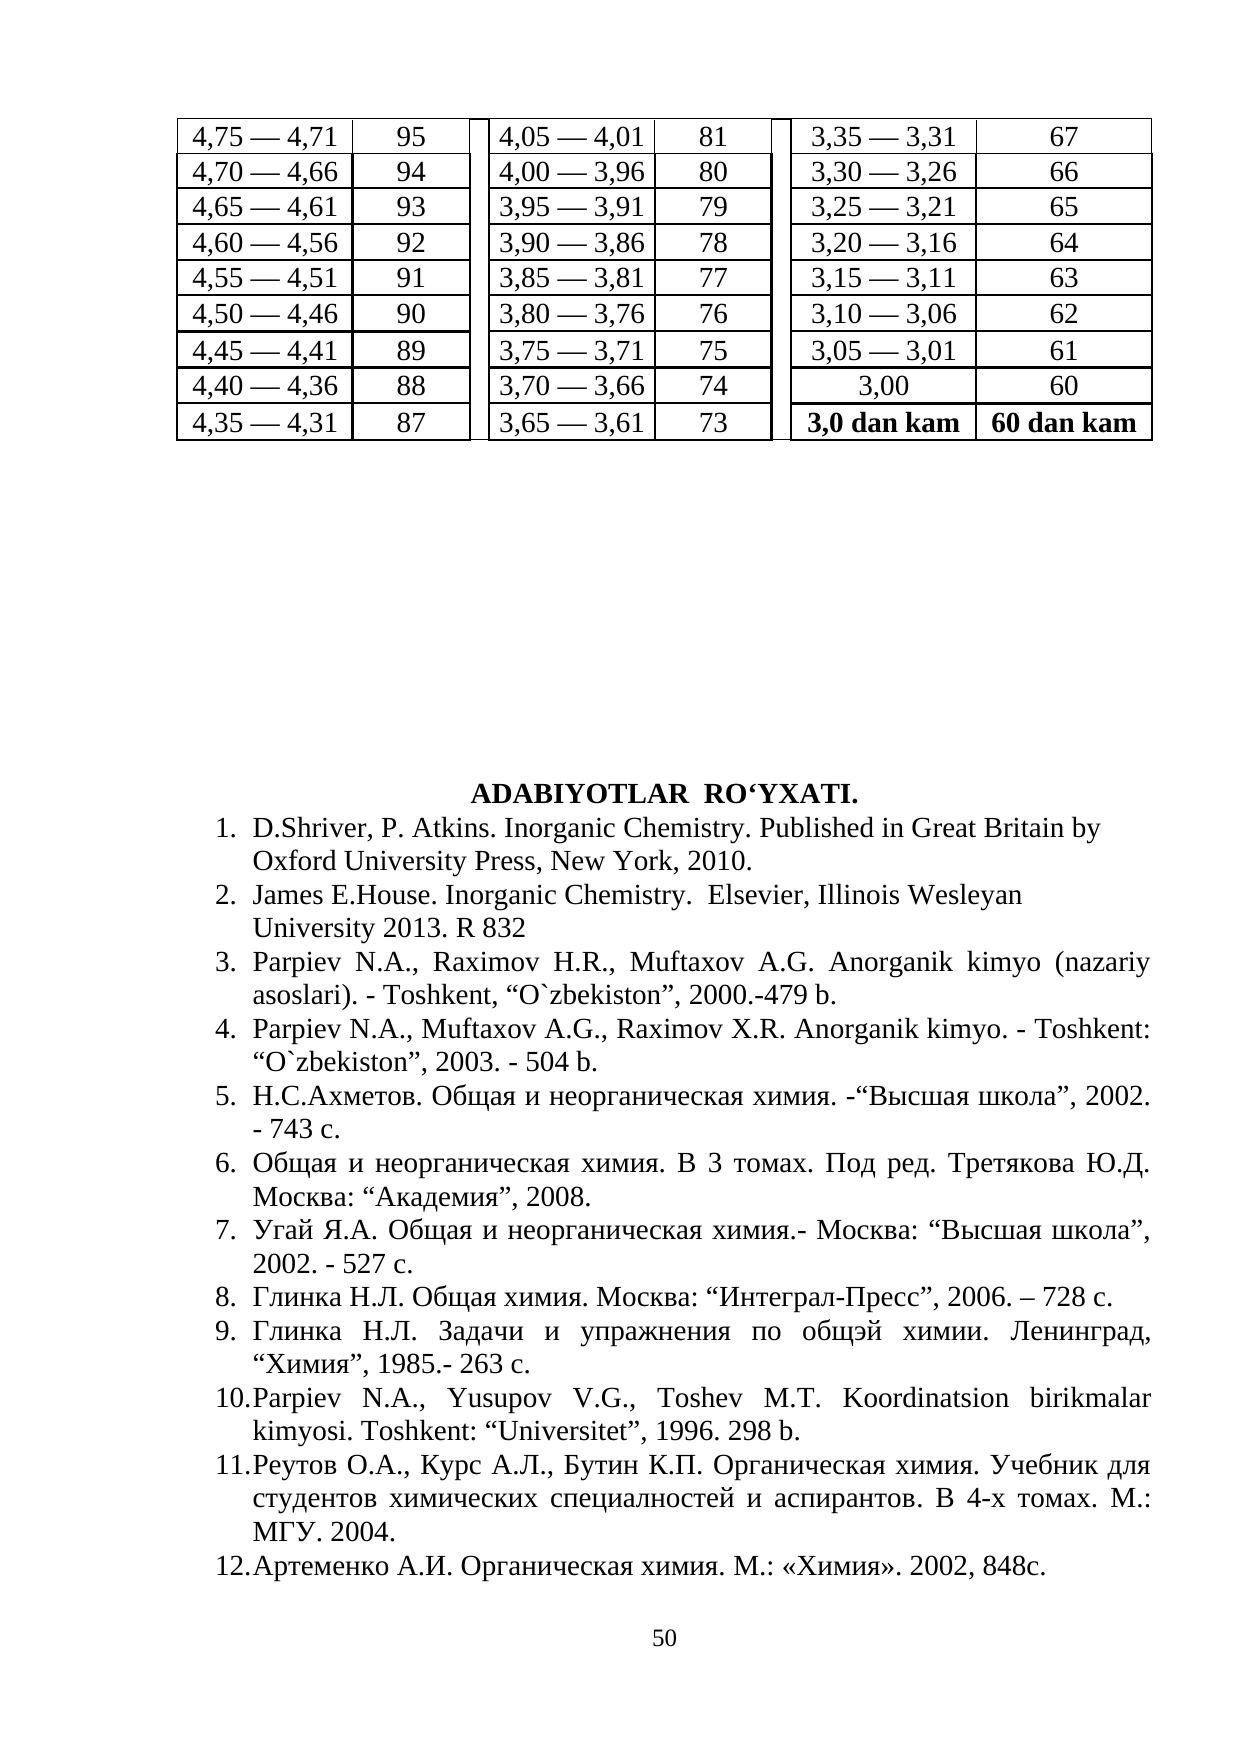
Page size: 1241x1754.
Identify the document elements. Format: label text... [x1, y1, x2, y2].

table_cell 3,05 — 3,01 [792, 332, 975, 366]
table_cell 66 [977, 154, 1151, 187]
table_cell 73 [656, 404, 770, 439]
table_cell 65 [977, 189, 1151, 223]
table_cell 3,0 dan kam [792, 405, 975, 439]
table_cell 95 [353, 119, 469, 153]
table_cell 3,35 — 3,31 [792, 119, 976, 153]
table_cell 3,20 — 3,16 [792, 225, 975, 258]
list Parpiev N.A., Muftaxov A.G., Raximov X.R. Anorganik kimyo. - Toshkent: “O`zbekiston”, 2003. - 504 b. [215, 1011, 1152, 1078]
table_cell 4,75 — 4,71 [178, 119, 352, 153]
table_cell 87 [354, 404, 469, 439]
table_cell 4,40 — 4,36 [178, 369, 351, 402]
table_cell 94 [354, 154, 469, 187]
list James E.House. Inorganic Chemistry. Elsevier, Illinois Wesleyan University 2013. R 832 [215, 877, 1152, 944]
table_cell 76 [656, 296, 770, 330]
table_cell 3,75 — 3,71 [490, 332, 654, 366]
list Угай Я.А. Общая и неорганическая химия.- Москва: “Высшая школа”, 2002. - 527 с. [215, 1212, 1152, 1279]
table_cell 4,45 — 4,41 [178, 333, 351, 366]
table_cell 88 [354, 369, 469, 402]
table_cell 3,80 — 3,76 [490, 296, 654, 330]
table_cell 74 [656, 369, 770, 402]
table_cell 80 [656, 154, 770, 187]
table_cell 4,70 — 4,66 [178, 154, 351, 187]
table_cell 77 [656, 261, 770, 294]
table_cell 3,15 — 3,11 [792, 261, 975, 294]
table_cell 3,70 — 3,66 [490, 369, 654, 402]
list Реутов О.А., Курс А.Л., Бутин К.П. Органическая химия. Учебник для студентов химических специалностей и аспирантов. В 4-х томах. М.: МГУ. 2004. [215, 1447, 1152, 1548]
table_cell 3,85 — 3,81 [490, 261, 654, 294]
table_cell 4,05 — 4,01 [490, 119, 654, 153]
table_cell 75 [656, 332, 770, 366]
table_cell 90 [354, 296, 469, 330]
table_cell 3,95 — 3,91 [490, 189, 654, 223]
table_cell 3,00 [792, 369, 975, 402]
table_cell 60 dan kam [977, 405, 1151, 439]
table_cell 4,50 — 4,46 [178, 296, 351, 330]
table_cell 4,60 — 4,56 [178, 225, 351, 258]
table_cell 67 [976, 119, 1151, 153]
table_cell 64 [977, 225, 1151, 258]
table_cell 93 [354, 189, 469, 223]
table_cell 3,30 — 3,26 [792, 154, 975, 187]
table_cell 4,00 — 3,96 [490, 154, 654, 187]
table_cell 4,65 — 4,61 [178, 189, 351, 223]
table_cell 79 [656, 189, 770, 223]
table_cell 4,35 — 4,31 [178, 404, 351, 439]
table_cell 4,55 — 4,51 [178, 261, 351, 294]
table_cell 3,65 — 3,61 [490, 404, 654, 439]
table_cell 61 [977, 332, 1151, 366]
table_cell 89 [354, 333, 469, 366]
list D.Shriver, P. Atkins. Inorganic Chemistry. Published in Great Britain by Oxford University Press, New York, 2010. [215, 810, 1152, 877]
list Артеменко А.И. Органическая химия. М.: «Химия». 2002, 848с. [215, 1548, 1152, 1581]
table_cell 91 [354, 261, 469, 294]
list Общая и неорганическая химия. В 3 томах. Под ред. Третякова Ю.Д. Москва: “Академия”, 2008. [215, 1145, 1152, 1212]
list Н.С.Ахметов. Общая и неорганическая химия. -“Высшая школа”, 2002. - 743 с. [215, 1078, 1152, 1145]
table_cell 60 [977, 369, 1151, 402]
table_cell 62 [977, 296, 1151, 330]
list Глинка Н.Л. Задачи и упражнения по общэй химии. Ленинград, “Химия”, 1985.- 263 с. [215, 1313, 1152, 1380]
list Parpiev N.A., Raximov H.R., Muftaxov A.G. Anorganik kimyo (nazariy asoslari). - Toshkent, “O`zbekiston”, 2000.-479 b. [215, 944, 1152, 1011]
table_cell 81 [655, 119, 771, 153]
list Глинка Н.Л. Общая химия. Москва: “Интеграл-Пресс”, 2006. – 728 с. [215, 1279, 1152, 1313]
table_cell 3,90 — 3,86 [490, 225, 654, 258]
list Parpiev N.A., Yusupov V.G., Toshev M.T. Koordinatsion birikmalar kimyosi. Toshkent: “Universitet”, 1996. 298 b. [215, 1380, 1152, 1447]
table_cell 63 [977, 261, 1151, 294]
text ADABIYOTLAR RO‘YXATI. [177, 776, 1152, 810]
table_cell 92 [354, 225, 469, 258]
table_cell 78 [656, 225, 770, 258]
table_cell 3,10 — 3,06 [792, 296, 975, 330]
table_cell 3,25 — 3,21 [792, 189, 975, 223]
